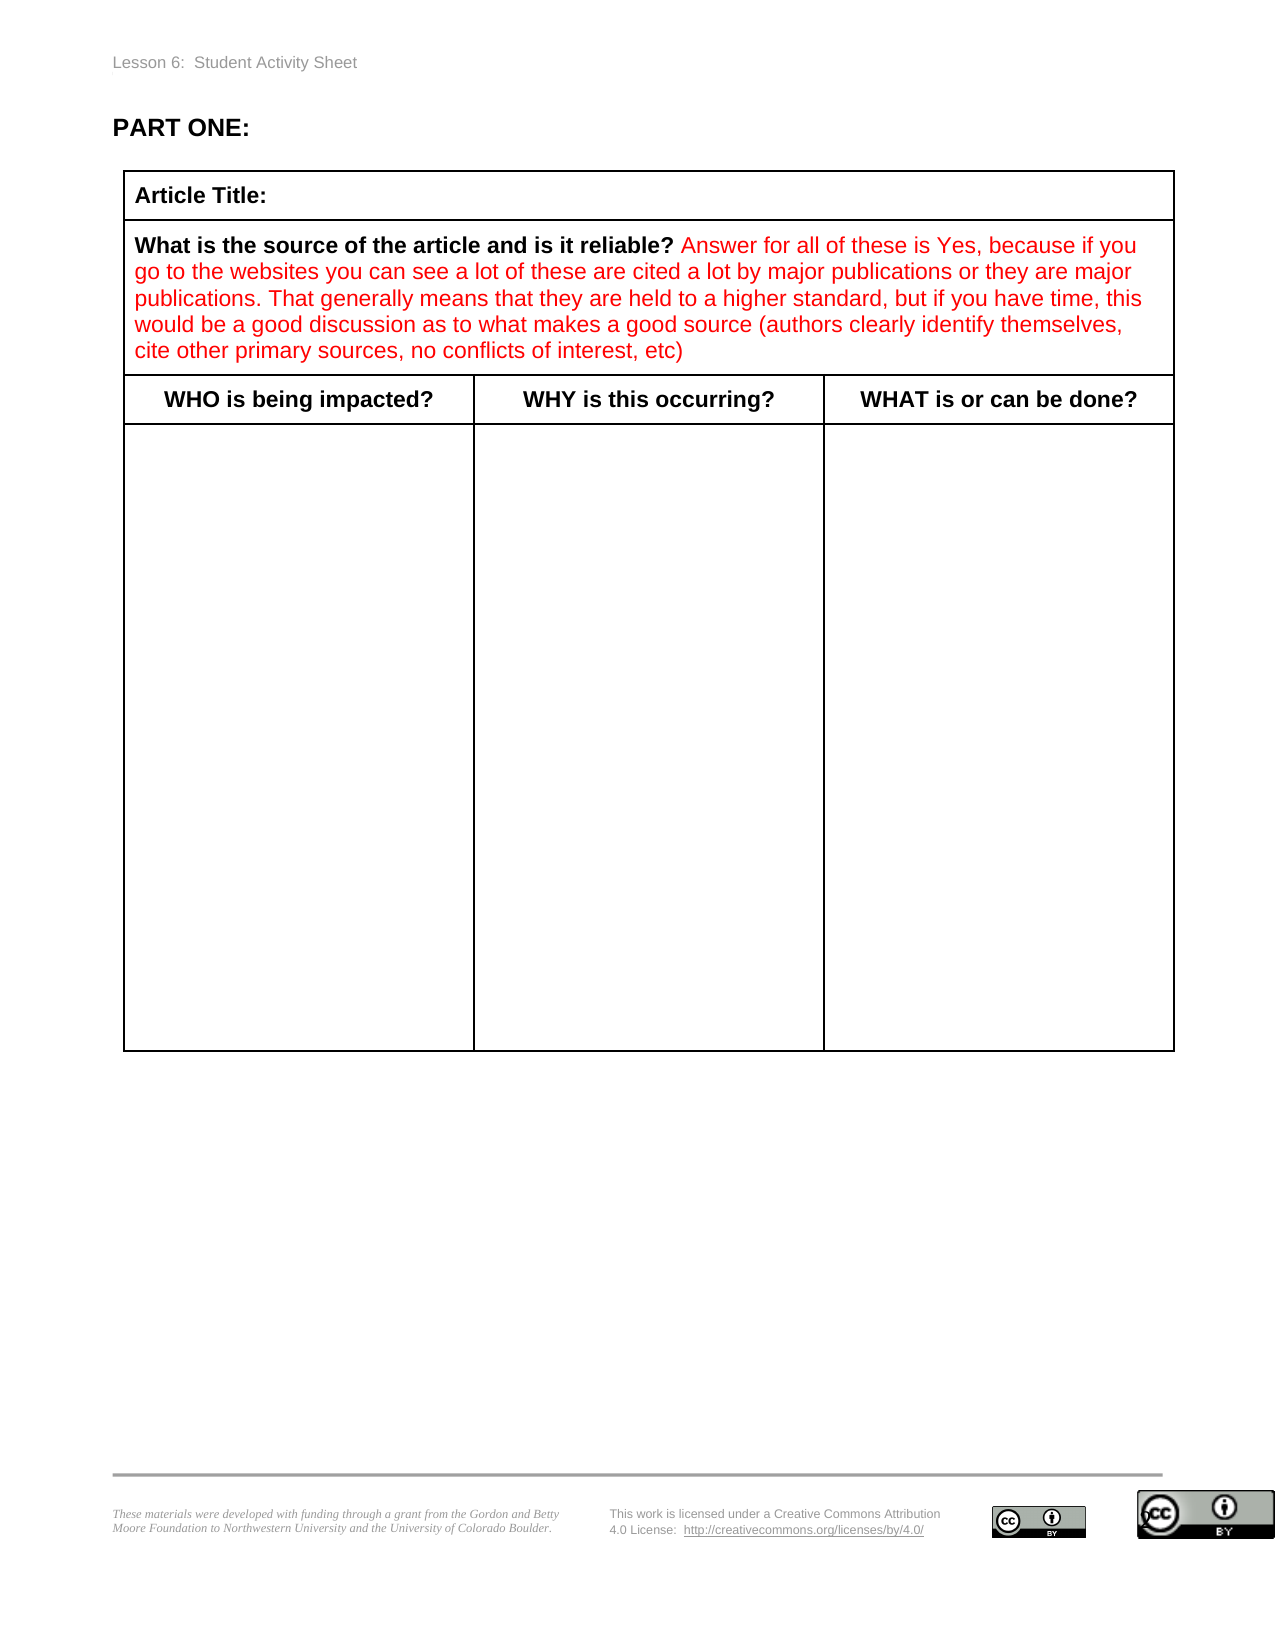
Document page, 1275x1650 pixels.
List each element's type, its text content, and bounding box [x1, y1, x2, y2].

picture [992, 1506, 1086, 1538]
table_cell [825, 425, 1173, 1050]
table_cell [475, 425, 823, 1050]
table_cell WHY is this occurring? [475, 376, 823, 423]
table_cell What is the source of the article and is it reliable? Answer for all of these is Yes, because if you go to the websites you can see a lot of these are cited a lot by major publications or they are major publications. That generally means that they are held to a higher standard, but if you have time, this would be a good discussion as to what makes a good source (authors clearly identify themselves, cite other primary sources, no conflicts of interest, etc) [125, 221, 1173, 374]
text PART ONE: [112, 112, 1162, 141]
table_cell [125, 425, 473, 1050]
table_cell WHAT is or can be done? [825, 376, 1173, 423]
picture [1137, 1490, 1275, 1539]
table_cell WHO is being impacted? [125, 376, 473, 423]
table_header Article Title: [125, 172, 1173, 219]
